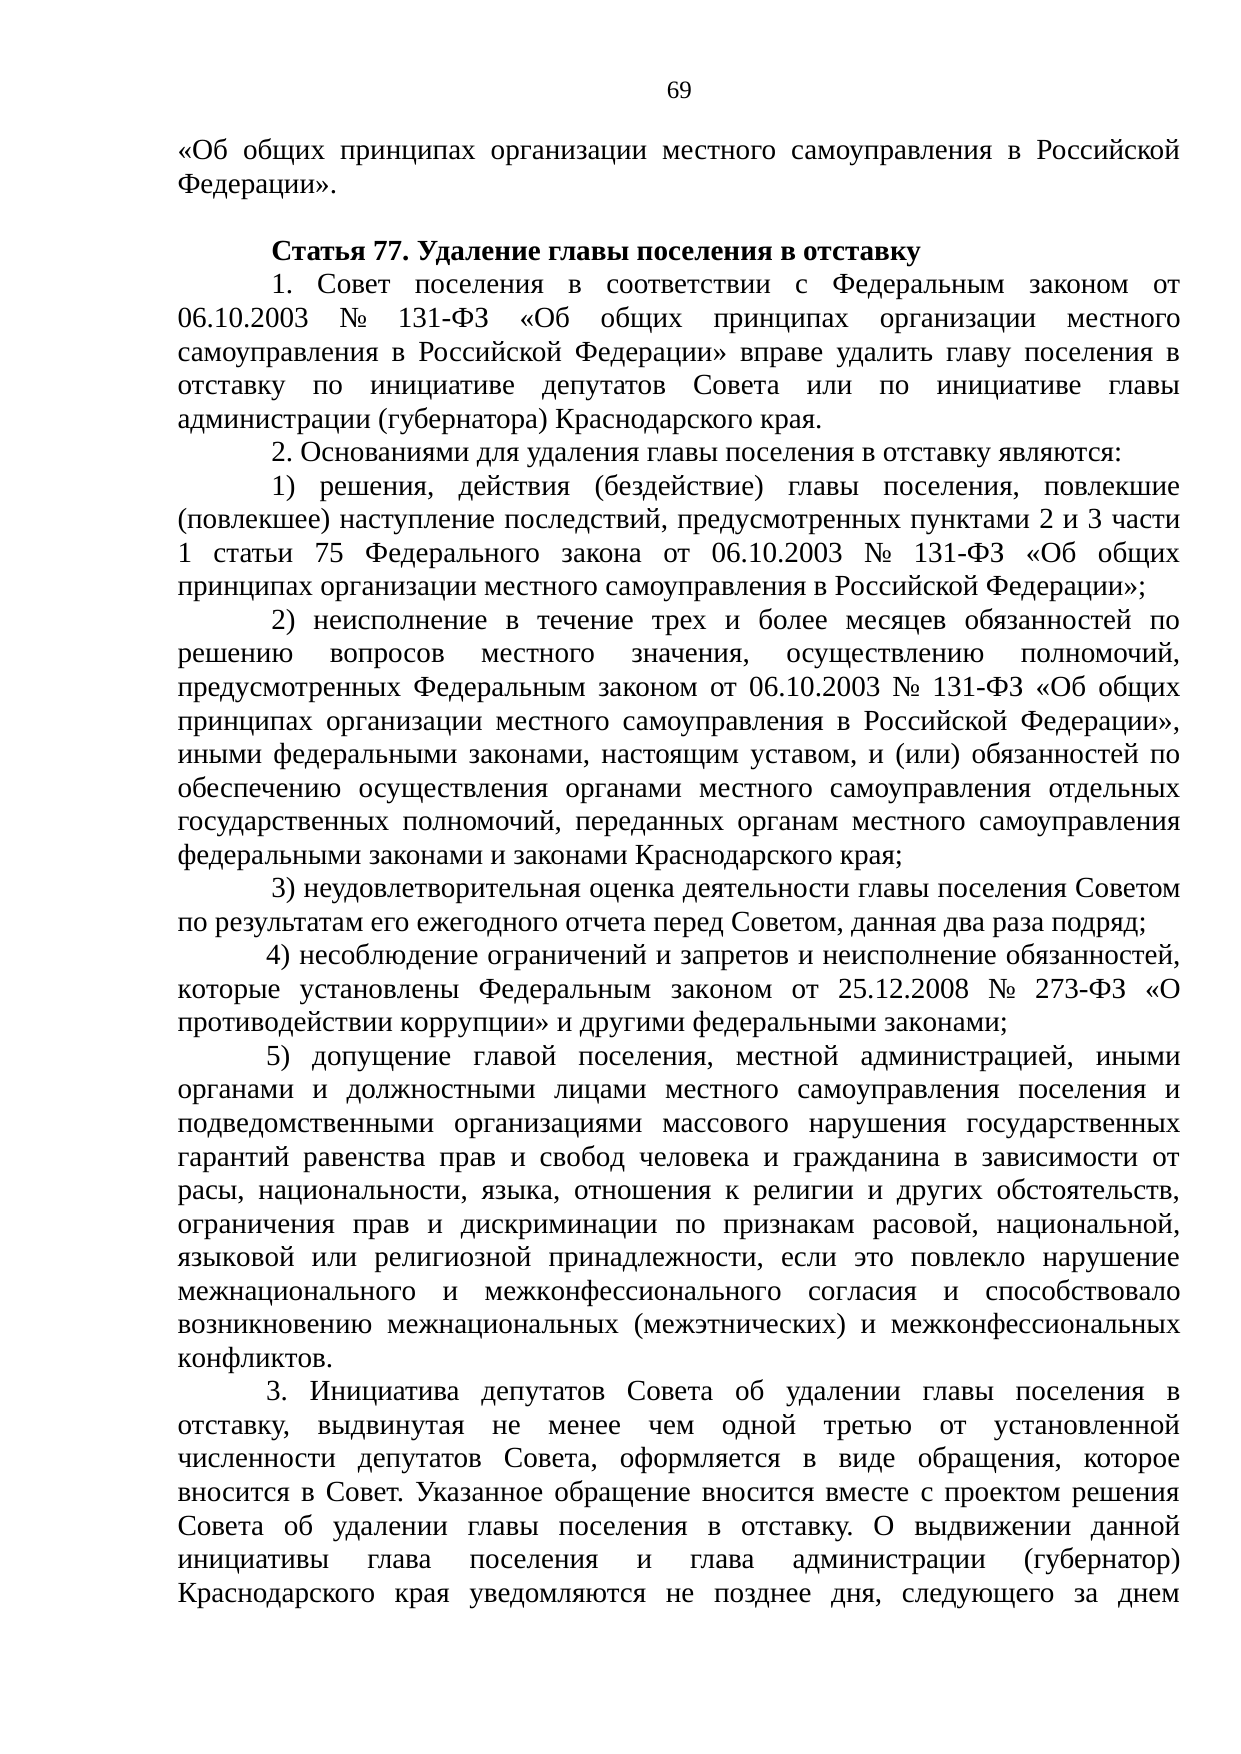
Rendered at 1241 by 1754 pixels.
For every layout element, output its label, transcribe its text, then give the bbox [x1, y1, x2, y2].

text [177, 1373, 1181, 1608]
text Статья 77. Удаление главы поселения в отставку [177, 233, 1181, 267]
text 1) решения, действия (бездействие) главы поселения, повлекшие (повлекшее) наступление последствий, предусмотренных пунктами 2 и 3 части 1 статьи 75 Федерального закона от 06.10.2003 № 131-ФЗ «Об общих принципах организации местного самоуправления в Российской Федерации»; [177, 468, 1181, 602]
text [177, 132, 1181, 199]
text 4) несоблюдение ограничений и запретов и неисполнение обязанностей, которые установлены Федеральным законом от 25.12.2008 № 273-ФЗ «О противодействии коррупции» и другими федеральными законами; [177, 937, 1181, 1038]
text 2. Основаниями для удаления главы поселения в отставку являются: [177, 434, 1181, 468]
text 3) неудовлетворительная оценка деятельности главы поселения Советом по результатам его ежегодного отчета перед Советом, данная два раза подряд; [177, 870, 1181, 937]
text 2) неисполнение в течение трех и более месяцев обязанностей по решению вопросов местного значения, осуществлению полномочий, предусмотренных Федеральным законом от 06.10.2003 № 131-ФЗ «Об общих принципах организации местного самоуправления в Российской Федерации», иными федеральными законами, настоящим уставом, и (или) обязанностей по обеспечению осуществления органами местного самоуправления отдельных государственных полномочий, переданных органам местного самоуправления федеральными законами и законами Краснодарского края; [177, 602, 1181, 870]
text 1. Совет поселения в соответствии с Федеральным законом от 06.10.2003 № 131-ФЗ «Об общих принципах организации местного самоуправления в Российской Федерации» вправе удалить главу поселения в отставку по инициативе депутатов Совета или по инициативе главы администрации (губернатора) Краснодарского края. [177, 267, 1181, 434]
text 5) допущение главой поселения, местной администрацией, иными органами и должностными лицами местного самоуправления поселения и подведомственными организациями массового нарушения государственных гарантий равенства прав и свобод человека и гражданина в зависимости от расы, национальности, языка, отношения к религии и других обстоятельств, ограничения прав и дискриминации по признакам расовой, национальной, языковой или религиозной принадлежности, если это повлекло нарушение межнационального и межконфессионального согласия и способствовало возникновению межнациональных (межэтнических) и межконфессиональных конфликтов. [177, 1038, 1181, 1373]
